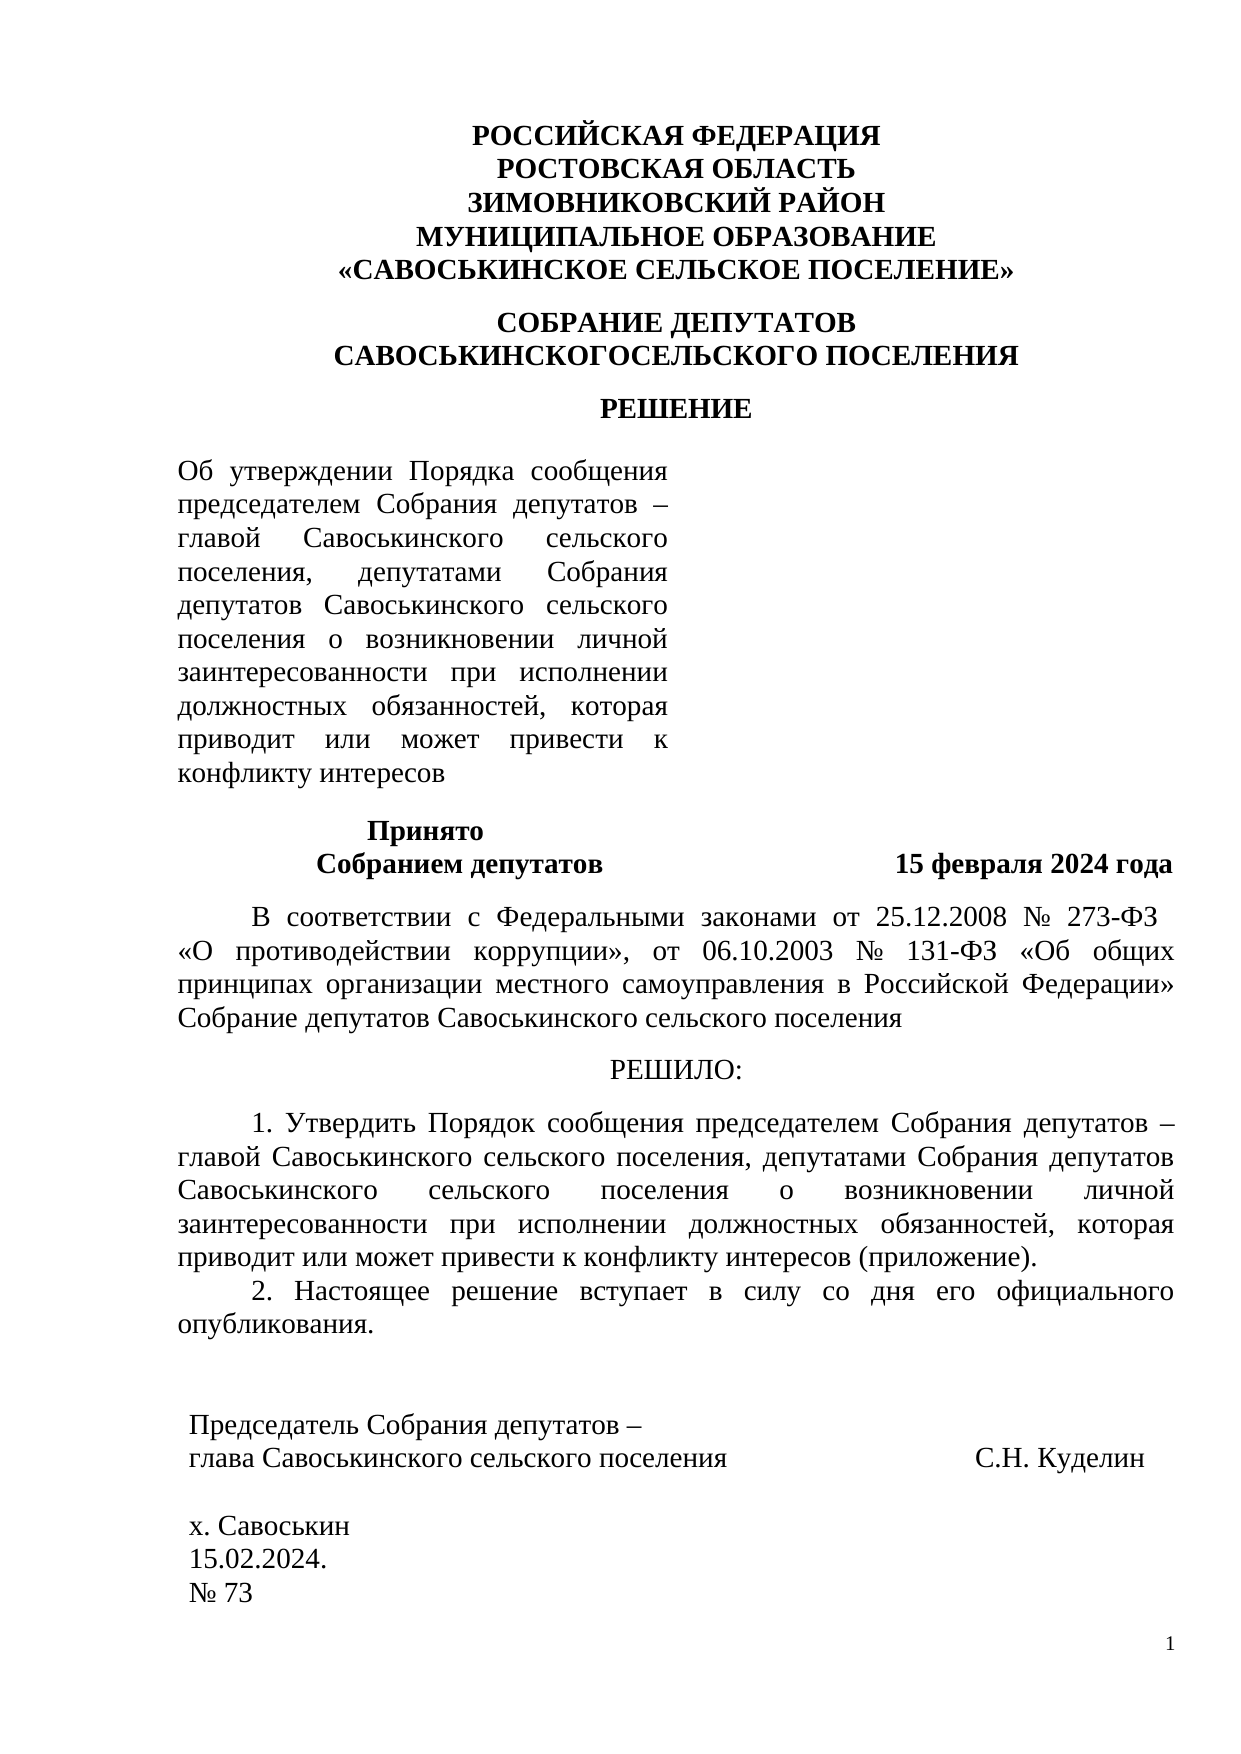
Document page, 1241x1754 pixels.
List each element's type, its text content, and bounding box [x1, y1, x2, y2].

text РОСТОВСКАЯ ОБЛАСТЬ [177, 152, 1175, 185]
text «САВОСЬКИНСКОЕ СЕЛЬСКОЕ ПОСЕЛЕНИЕ» [177, 252, 1175, 286]
text СОБРАНИЕ ДЕПУТАТОВ [177, 305, 1175, 338]
text ЗИМОВНИКОВСКИЙ РАЙОН [177, 185, 1175, 219]
text 1. Утвердить Порядок сообщения председателем Собрания депутатов – главой Савоськинского сельского поселения, депутатами Собрания депутатов Савоськинского сельского поселения о возникновении личной заинтересованности при исполнении должностных обязанностей, которая приводит или может привести к конфликту интересов (приложение). [177, 1105, 1175, 1273]
table_header С.Н. Куделин [832, 1407, 1163, 1608]
text Принято [177, 813, 1175, 846]
text РЕШИЛО: [177, 1052, 1175, 1086]
text РОССИЙСКАЯ ФЕДЕРАЦИЯ [177, 118, 1175, 152]
text САВОСЬКИНСКОГОСЕЛЬСКОГО ПОСЕЛЕНИЯ [177, 338, 1175, 372]
text 2. Настоящее решение вступает в силу со дня его официального опубликования. [177, 1273, 1175, 1340]
table_header Об утверждении Порядка сообщения председателем Собрания депутатов – главой Савоськинского сельского поселения, депутатами Собрания депутатов Савоськинского сельского поселения о возникновении личной заинтересованности при исполнении должностных обязанностей, которая приводит или может привести к конфликту интересов [166, 453, 679, 788]
table_header Председатель Собрания депутатов – глава Савоськинского сельского поселения х. Савоськин 15.02.2024. № 73 [177, 1407, 832, 1608]
text В соответствии с Федеральными законами от 25.12.2008 № 273-ФЗ «О противодействии коррупции», от 06.10.2003 № 131-ФЗ «Об общих принципах организации местного самоуправления в Российской Федерации» Собрание депутатов Савоськинского сельского поселения [177, 899, 1175, 1033]
text МУНИЦИПАЛЬНОЕ ОБРАЗОВАНИЕ [177, 219, 1175, 252]
text Собранием депутатов 15 февраля 2024 года [177, 846, 1175, 880]
text РЕШЕНИЕ [177, 391, 1175, 425]
